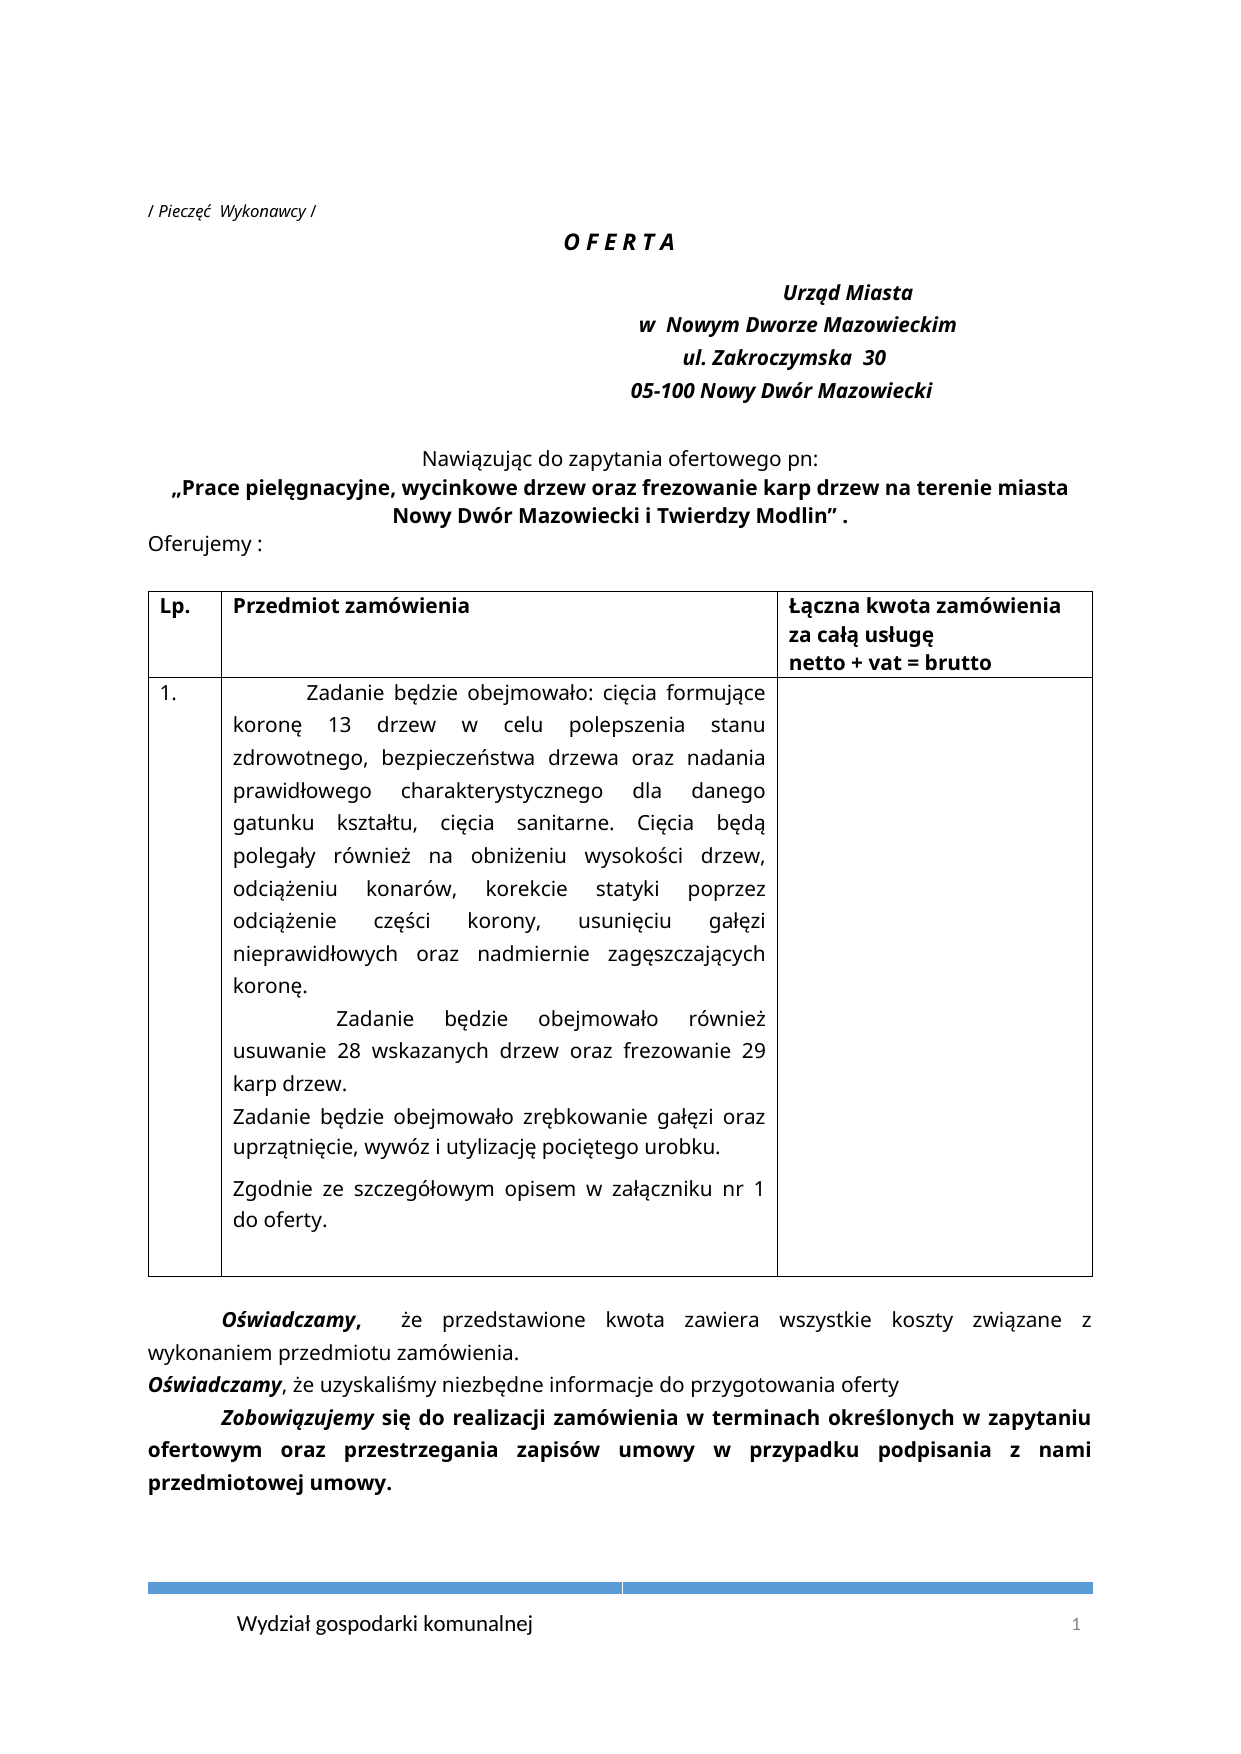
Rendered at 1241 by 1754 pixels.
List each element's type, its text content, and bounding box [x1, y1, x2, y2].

table_header Łączna kwota zamówienia za całą usługę netto + vat = brutto [778, 592, 1092, 677]
text Nawiązując do zapytania ofertowego pn: [148, 444, 1093, 473]
text Oferujemy : [148, 529, 1093, 558]
table_cell 1. [149, 678, 221, 1276]
table_cell Zadanie będzie obejmowało: cięcia formujące koronę 13 drzew w celu polepszenia stanu zdrowotnego, bezpieczeństwa drzewa oraz nadania prawidłowego charakterystycznego dla danego gatunku kształtu, cięcia sanitarne. Cięcia będą polegały również na obniżeniu wysokości drzew, odciążeniu konarów, korekcie statyki poprzez odciążenie części korony, usunięciu gałęzi nieprawidłowych oraz nadmiernie zagęszczających koronę. Zadanie będzie obejmowało również usuwanie 28 wskazanych drzew oraz frezowanie 29 karp drzew. Zadanie będzie obejmowało zrębkowanie gałęzi oraz uprzątnięcie, wywóz i utylizację pociętego urobku. Zgodnie ze szczegółowym opisem w załączniku nr 1 do oferty. [222, 678, 777, 1276]
text / Pieczęć Wykonawcy / [148, 200, 1093, 222]
text w Nowym Dworze Mazowieckim [148, 311, 1093, 339]
text O F E R T A [148, 226, 1093, 257]
text Oświadczamy, że przedstawione kwota zawiera wszystkie koszty związane z wykonaniem przedmiotu zamówienia. [148, 1305, 1093, 1366]
text „Prace pielęgnacyjne, wycinkowe drzew oraz frezowanie karp drzew na terenie miasta Nowy Dwór Mazowiecki i Twierdzy Modlin” . [148, 473, 1093, 529]
table_cell [778, 678, 1092, 1276]
text Urząd Miasta [664, 278, 1093, 306]
table_header Lp. [149, 592, 221, 677]
text 05-100 Nowy Dwór Mazowiecki [148, 376, 1093, 404]
text Oświadczamy, że uzyskaliśmy niezbędne informacje do przygotowania oferty [148, 1370, 1093, 1399]
text Zobowiązujemy się do realizacji zamówienia w terminach określonych w zapytaniu ofertowym oraz przestrzegania zapisów umowy w przypadku podpisania z nami przedmiotowej umowy. [148, 1403, 1093, 1497]
table_header Przedmiot zamówienia [222, 592, 777, 677]
text ul. Zakroczymska 30 [148, 343, 1093, 372]
